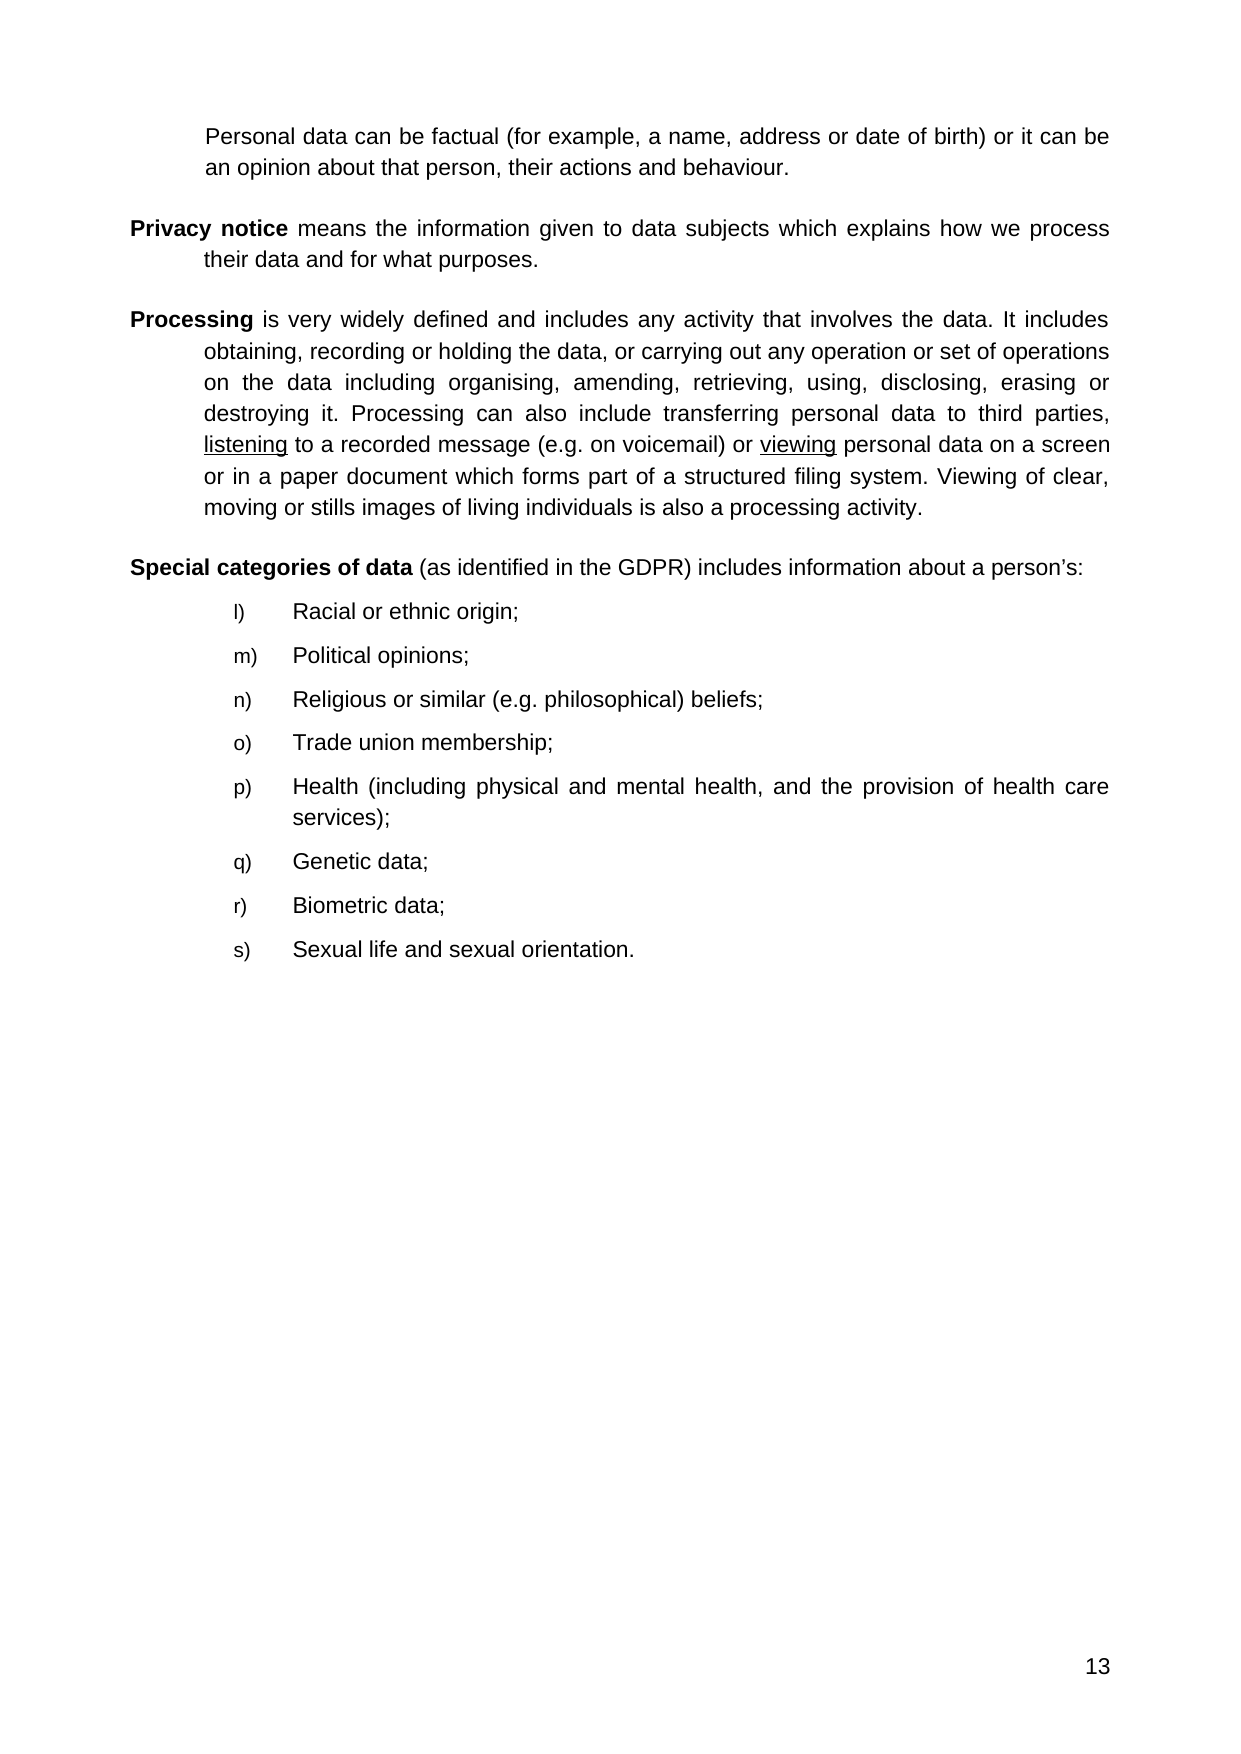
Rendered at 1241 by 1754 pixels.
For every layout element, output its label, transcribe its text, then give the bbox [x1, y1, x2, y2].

subtitle Religious or similar (e.g. philosophical) beliefs; [233, 681, 1110, 712]
subtitle Biometric data; [233, 887, 1110, 918]
subtitle Sexual life and sexual orientation. [233, 931, 1110, 962]
subtitle Health (including physical and mental health, and the provision of health care services); [233, 768, 1110, 831]
subtitle Processing is very widely defined and includes any activity that involves the data. It includes obtaining, recording or holding the data, or carrying out any operation or set of operations on the data including organising, amending, retrieving, using, disclosing, erasing or destroying it. Processing can also include transferring personal data to third parties, listening to a recorded message (e.g. on voicemail) or viewing personal data on a screen or in a paper document which forms part of a structured filing system. Viewing of clear, moving or stills images of living individuals is also a processing activity. [130, 301, 1110, 520]
subtitle Genetic data; [233, 843, 1110, 874]
subtitle Political opinions; [233, 637, 1110, 668]
subtitle Trade union membership; [233, 724, 1110, 756]
subtitle Personal data can be factual (for example, a name, address or date of birth) or it can be an opinion about that person, their actions and behaviour. [205, 118, 1110, 181]
subtitle Special categories of data (as identified in the GDPR) includes information about a person’s: [130, 549, 1110, 581]
subtitle Privacy notice means the information given to data subjects which explains how we process their data and for what purposes. [130, 210, 1110, 272]
subtitle Racial or ethnic origin; [233, 593, 1110, 624]
